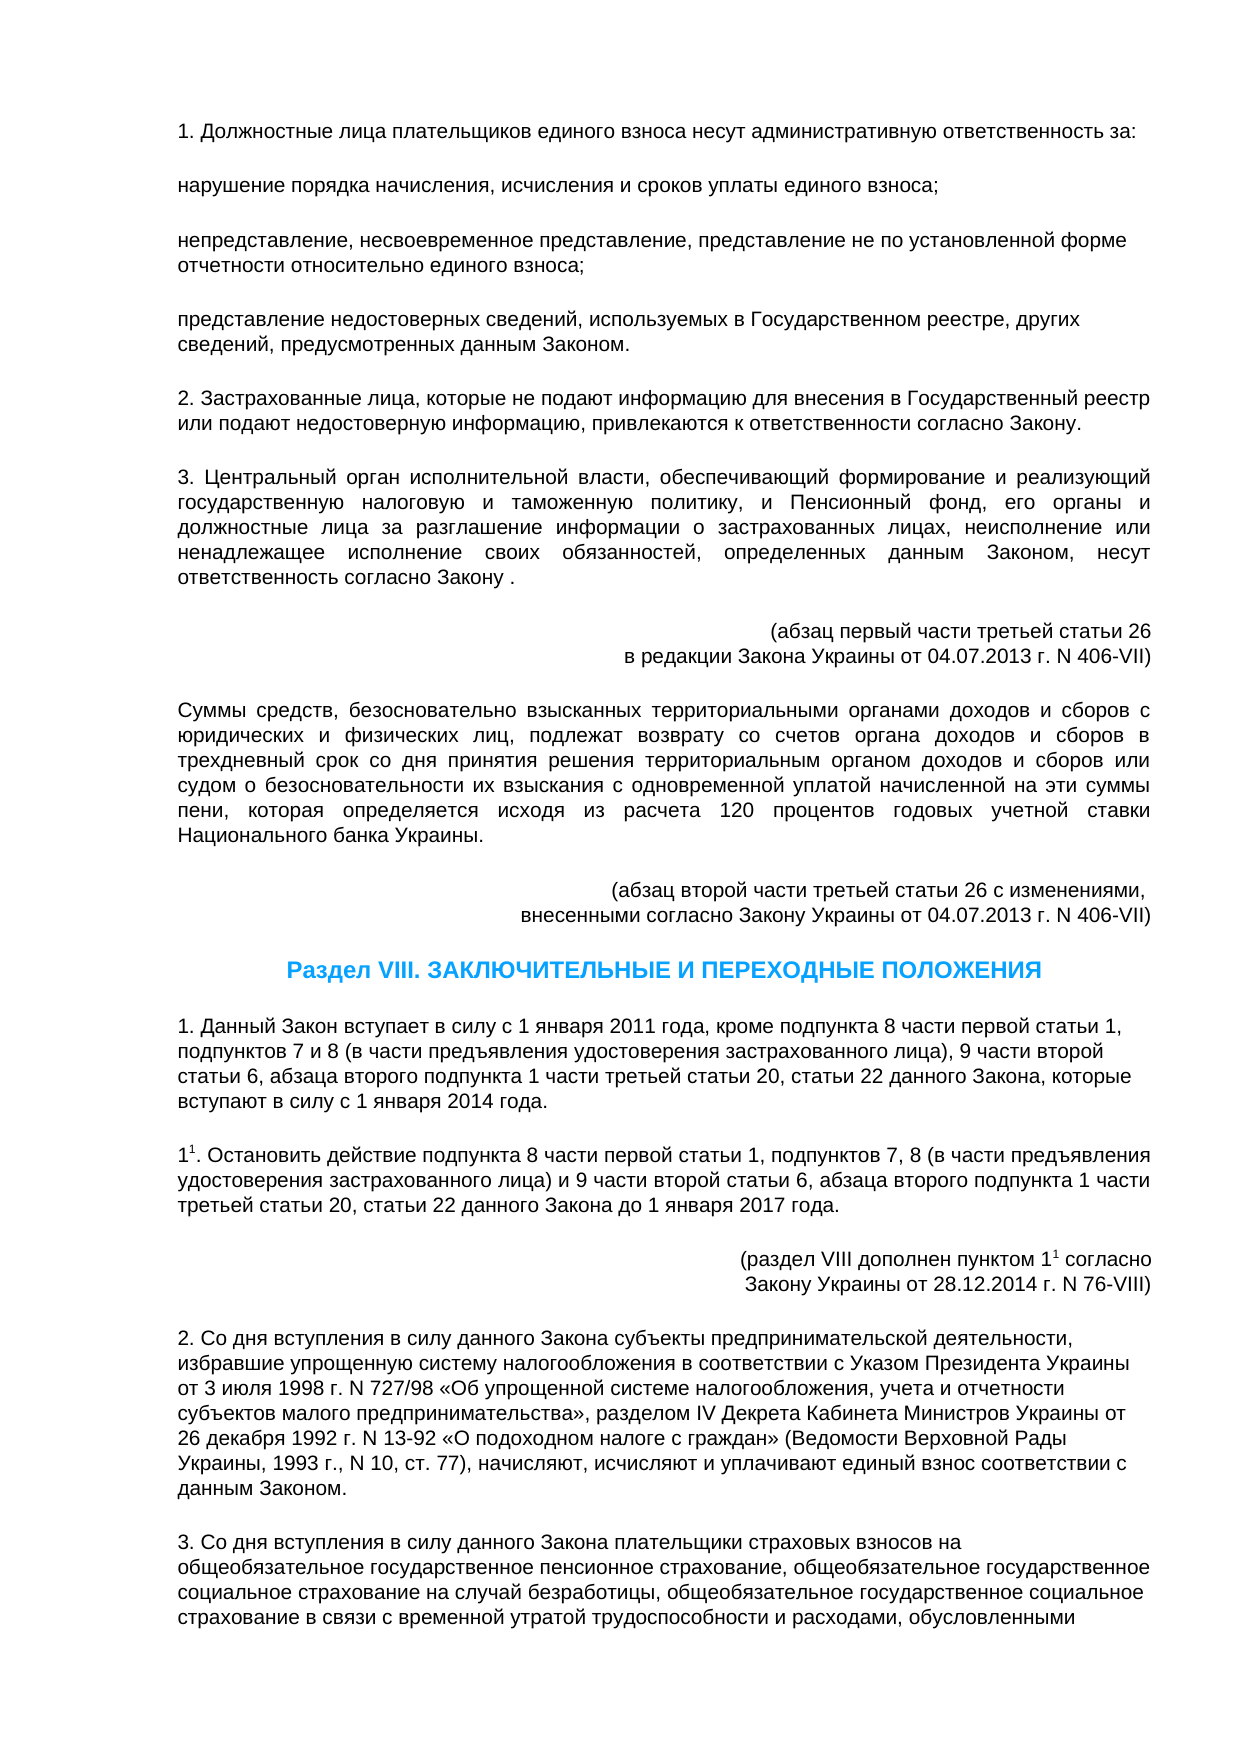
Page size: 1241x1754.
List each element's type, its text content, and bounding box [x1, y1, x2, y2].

text 2. Застрахованные лица, которые не подают информацию для внесения в Государственный реестр или подают недостоверную информацию, привлекаются к ответственности согласно Закону. [177, 385, 1152, 435]
text 2. Со дня вступления в силу данного Закона субъекты предпринимательской деятельности, избравшие упрощенную систему налогообложения в соответствии с Указом Президента Украины от 3 июля 1998 г. N 727/98 «Об упрощенной системе налогообложения, учета и отчетности субъектов малого предпринимательства», разделом IV Декрета Кабинета Министров Украины от 26 декабря 1992 г. N 13-92 «О подоходном налоге с граждан» (Ведомости Верховной Рады Украины, 1993 г., N 10, ст. 77), начисляют, исчисляют и уплачивают единый взнос соответствии с данным Законом. [177, 1325, 1152, 1500]
text 1. Должностные лица плательщиков единого взноса несут административную ответственность за: [177, 118, 1152, 143]
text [177, 1529, 1152, 1629]
text (абзац второй части третьей статьи 26 с изменениями, внесенными согласно Закону Украины от 04.07.2013 г. N 406-VII) [177, 876, 1152, 926]
text 11. Остановить действие подпункта 8 части первой статьи 1, подпунктов 7, 8 (в части предъявления удостоверения застрахованного лица) и 9 части второй статьи 6, абзаца второго подпункта 1 части третьей статьи 20, статьи 22 данного Закона до 1 января 2017 года. [177, 1142, 1152, 1217]
text представление недостоверных сведений, используемых в Государственном реестре, других сведений, предусмотренных данным Законом. [177, 306, 1152, 356]
text 3. Центральный орган исполнительной власти, обеспечивающий формирование и реализующий государственную налоговую и таможенную политику, и Пенсионный фонд, его органы и должностные лица за разглашение информации о застрахованных лицах, неисполнение или ненадлежащее исполнение своих обязанностей, определенных данным Законом, несут ответственность согласно Закону . [177, 464, 1152, 589]
text (абзац первый части третьей статьи 26 в редакции Закона Украины от 04.07.2013 г. N 406-VII) [177, 618, 1152, 668]
text 1. Данный Закон вступает в силу с 1 января 2011 года, кроме подпункта 8 части первой статьи 1, подпунктов 7 и 8 (в части предъявления удостоверения застрахованного лица), 9 части второй статьи 6, абзаца второго подпункта 1 части третьей статьи 20, статьи 22 данного Закона, которые вступают в силу с 1 января 2014 года. [177, 1012, 1152, 1112]
text (раздел VIII дополнен пунктом 11 согласно Закону Украины от 28.12.2014 г. N 76-VIII) [177, 1246, 1152, 1296]
text нарушение порядка начисления, исчисления и сроков уплаты единого взноса; [177, 172, 1152, 197]
text Раздел VIII. ЗАКЛЮЧИТЕЛЬНЫЕ И ПЕРЕХОДНЫЕ ПОЛОЖЕНИЯ [177, 956, 1152, 983]
text непредставление, несвоевременное представление, представление не по установленной форме отчетности относительно единого взноса; [177, 226, 1152, 276]
text Суммы средств, безосновательно взысканных территориальными органами доходов и сборов с юридических и физических лиц, подлежат возврату со счетов органа доходов и сборов в трехдневный срок со дня принятия решения территориальным органом доходов и сборов или судом о безосновательности их взыскания с одновременной уплатой начисленной на эти суммы пени, которая определяется исходя из расчета 120 процентов годовых учетной ставки Национального банка Украины. [177, 697, 1152, 847]
